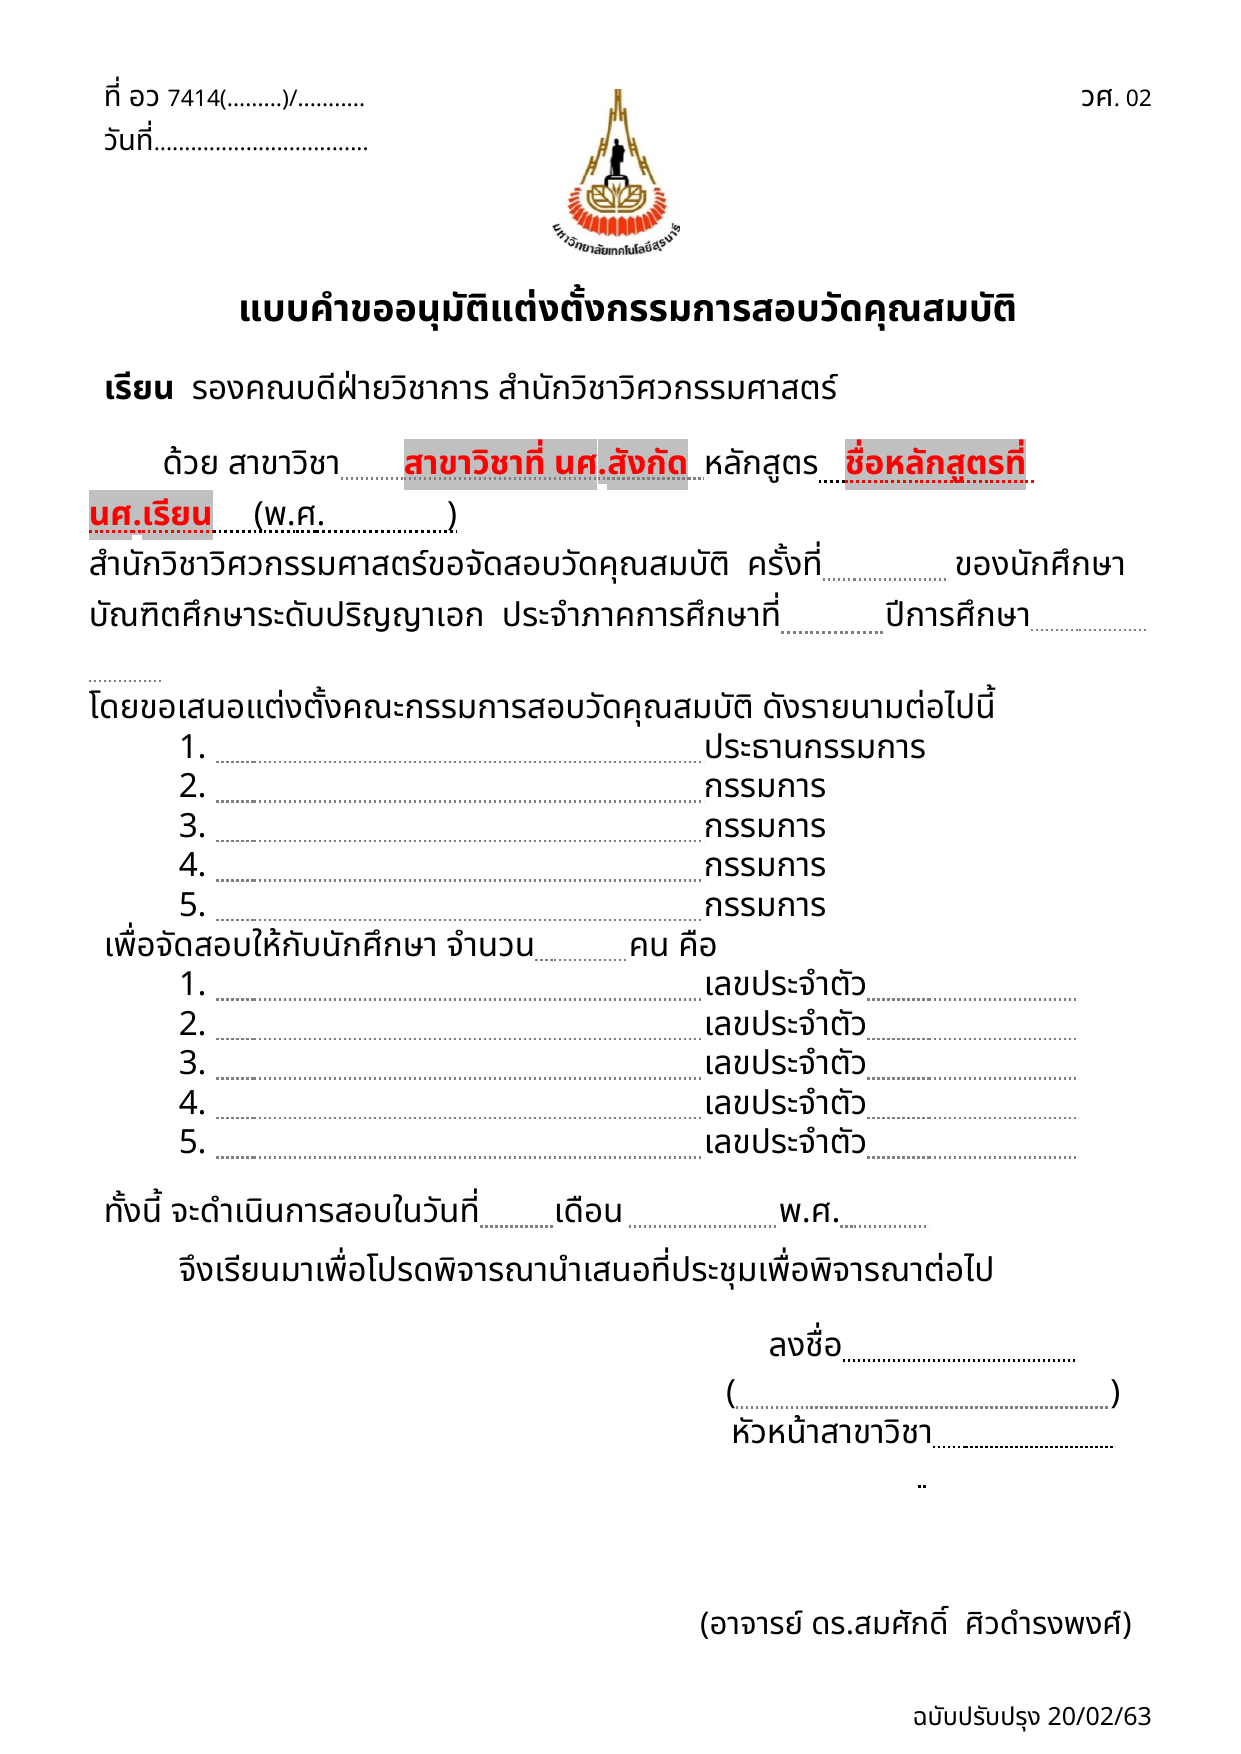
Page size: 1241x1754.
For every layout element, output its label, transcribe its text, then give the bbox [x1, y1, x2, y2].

text หัวหน้าสาขาวิชา [694, 1411, 1152, 1491]
list เลขประจำตัว [178, 1003, 1152, 1043]
text (อาจารย์ ดร.สมศักดิ์ ศิวดำรงพงศ์) [679, 1603, 1152, 1643]
text เรียน รองคณบดีฝ่ายวิชาการ สำนักวิชาวิศวกรรมศาสตร์ [89, 364, 1152, 414]
list เลขประจำตัว [178, 1043, 1152, 1083]
text เพื่อจัดสอบให้กับนักศึกษา จำนวน คน คือ [103, 924, 1152, 964]
text ด้วย สาขาวิชา สาขาวิชาที่ นศ.สังกัด หลักสูตร ชื่อหลักสูตรที่ นศ.เรียน (พ.ศ. ) [89, 439, 1152, 540]
list เลขประจำตัว [178, 1083, 1152, 1122]
text ลงชื่อ [694, 1321, 1152, 1372]
list กรรมการ [178, 766, 1152, 806]
picture [552, 89, 680, 255]
list กรรมการ [178, 806, 1196, 845]
list เลขประจำตัว [178, 964, 1152, 1003]
text สำนักวิชาวิศวกรรมศาสตร์ขอจัดสอบวัดคุณสมบัติ ครั้งที่ ของนักศึกษาบัณฑิตศึกษาระดับปริญญาเอก ประจำภาคการศึกษาที่ ปีการศึกษา [89, 540, 1152, 687]
text แบบคำขออนุมัติแต่งตั้งกรรมการสอบวัดคุณสมบัติ [89, 282, 1152, 339]
text ( ) [694, 1372, 1152, 1411]
text จึงเรียนมาเพื่อโปรดพิจารณานำเสนอที่ประชุมเพื่อพิจารณาต่อไป [103, 1246, 1152, 1296]
list ประธานกรรมการ [178, 726, 1152, 766]
list กรรมการ [178, 885, 1152, 924]
list กรรมการ [178, 845, 1152, 885]
list เลขประจำตัว [178, 1122, 1152, 1162]
text ทั้งนี้ จะดำเนินการสอบในวันที่ เดือน พ.ศ. [103, 1187, 1152, 1237]
text โดยขอเสนอแต่งตั้งคณะกรรมการสอบวัดคุณสมบัติ ดังรายนามต่อไปนี้ [89, 687, 1152, 726]
